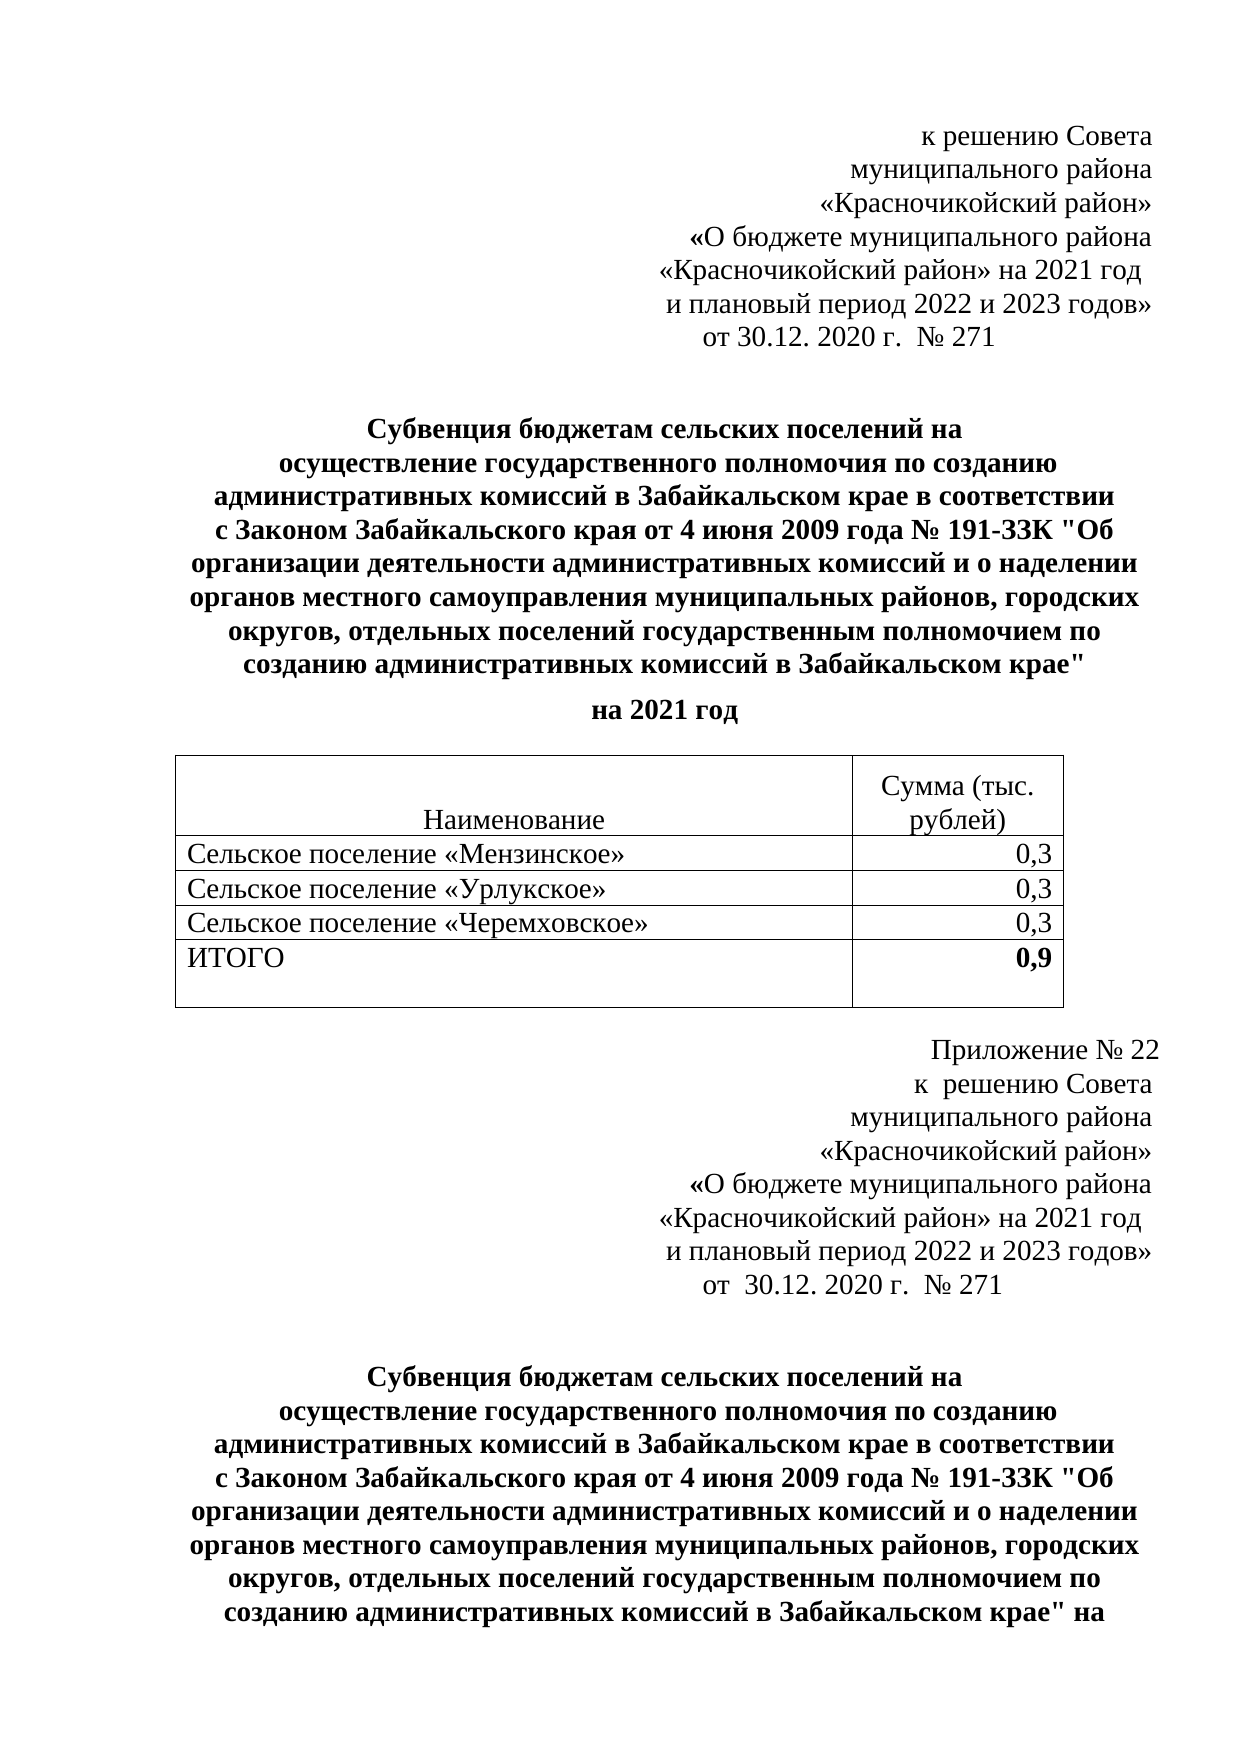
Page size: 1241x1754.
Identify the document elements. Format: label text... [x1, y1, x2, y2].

text от 30.12. 2020 г. № 271 [177, 319, 1190, 353]
text к решению Совета [177, 118, 1152, 152]
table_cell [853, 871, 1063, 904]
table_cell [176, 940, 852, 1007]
text и плановый период 2022 и 2023 годов» [177, 1233, 1213, 1267]
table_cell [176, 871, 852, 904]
text «Красночикойский район» на 2021 год [177, 252, 1213, 286]
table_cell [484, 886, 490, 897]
text Приложение № 22 [177, 1032, 1160, 1066]
text муниципального района [177, 152, 1152, 185]
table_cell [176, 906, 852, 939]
text к решению Совета [177, 1066, 1152, 1099]
text и плановый период 2022 и 2023 годов» [177, 286, 1213, 319]
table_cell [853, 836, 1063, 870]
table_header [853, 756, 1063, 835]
text на 2021 год [177, 692, 1152, 726]
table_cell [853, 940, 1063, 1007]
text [177, 1359, 1152, 1627]
text «О бюджете муниципального района [177, 219, 1152, 252]
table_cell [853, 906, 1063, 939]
text «Красночикойский район» на 2021 год [177, 1200, 1213, 1233]
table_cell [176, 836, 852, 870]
text Субвенция бюджетам сельских поселений на осуществление государственного полномочия по созданию административных комиссий в Забайкальском крае в соответствии с Законом Забайкальского края от 4 июня 2009 года № 191-ЗЗК "Об организации деятельности административных комиссий и о наделении органов местного самоуправления муниципальных районов, городских округов, отдельных поселений государственным полномочием по созданию административных комиссий в Забайкальском крае" [177, 411, 1152, 680]
text от 30.12. 2020 г. № 271 [177, 1267, 1190, 1301]
text «О бюджете муниципального района [177, 1166, 1152, 1200]
text «Красночикойский район» [177, 1133, 1152, 1166]
text муниципального района [177, 1099, 1152, 1133]
text «Красночикойский район» [177, 185, 1152, 219]
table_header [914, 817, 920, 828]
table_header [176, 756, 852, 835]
